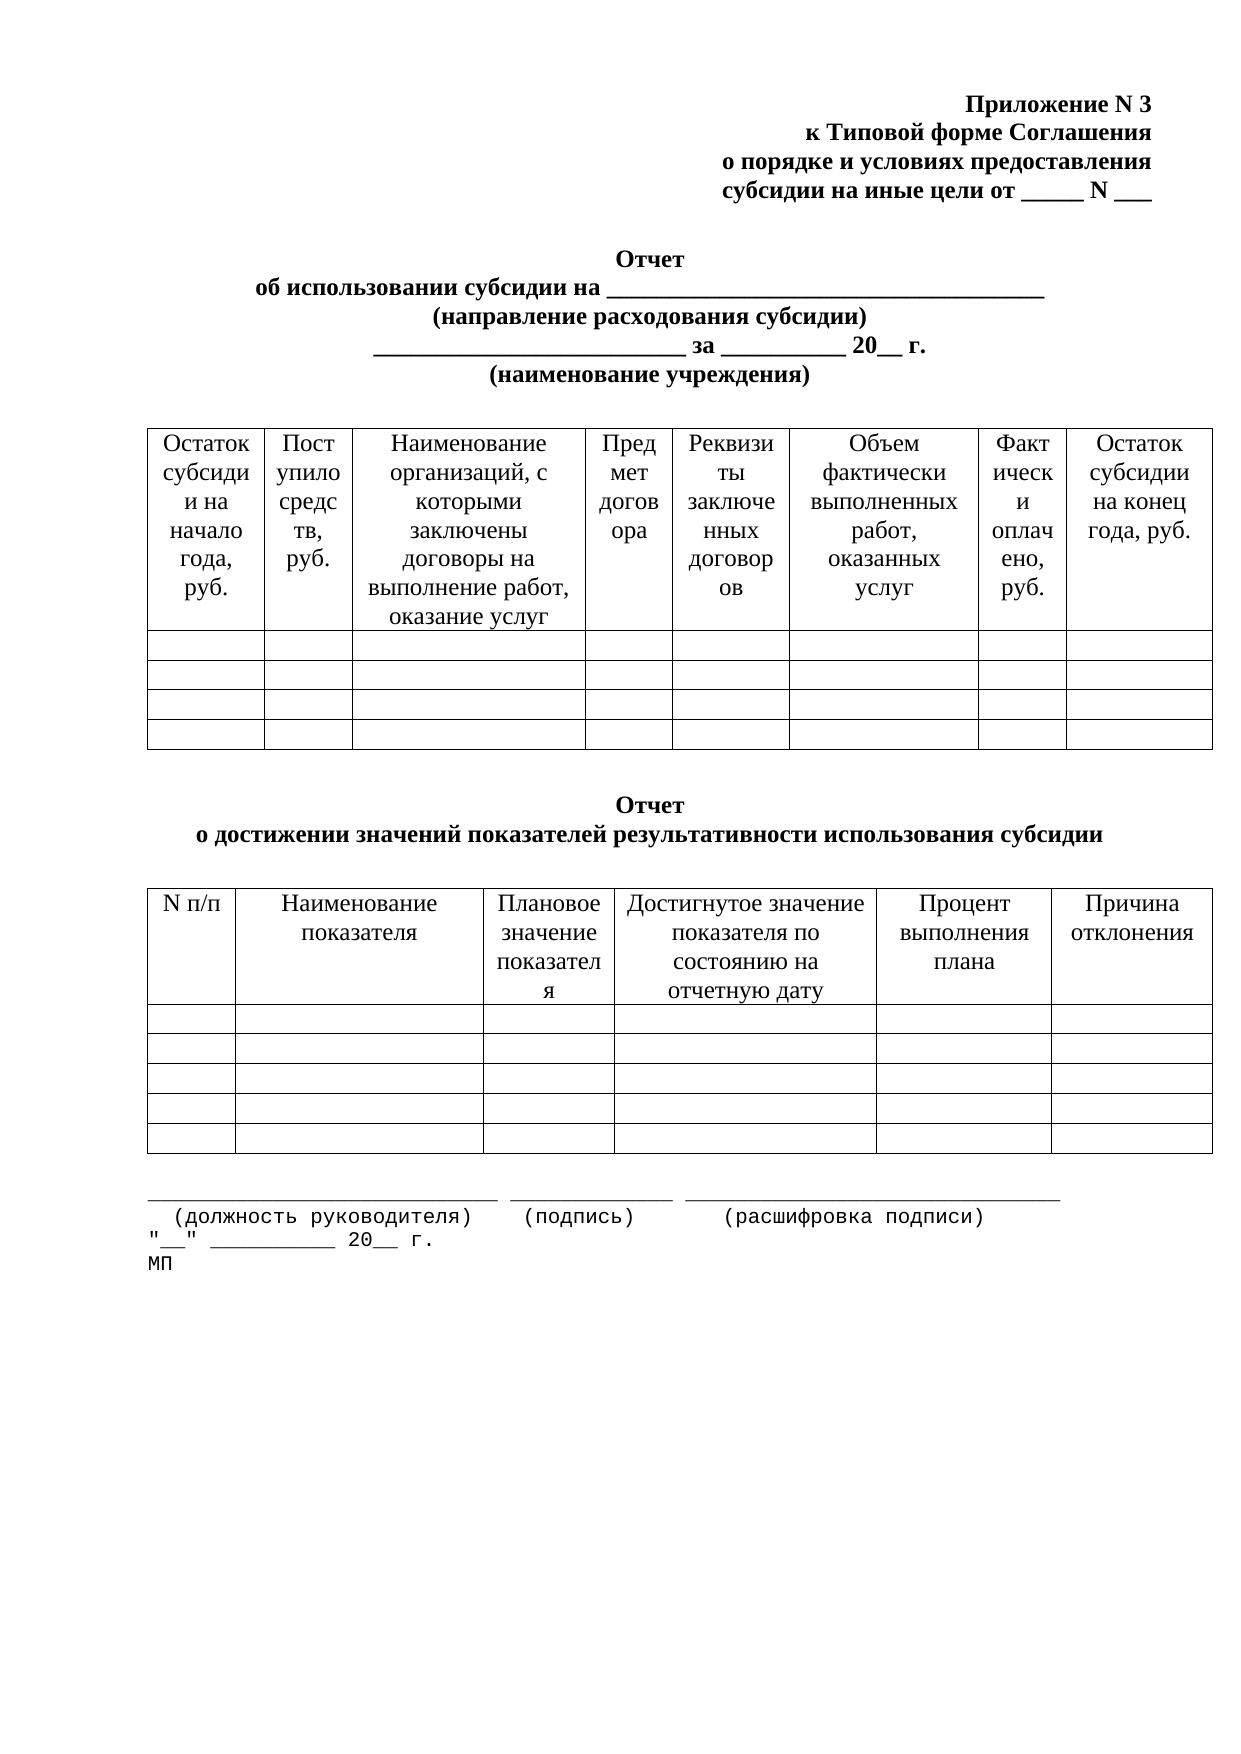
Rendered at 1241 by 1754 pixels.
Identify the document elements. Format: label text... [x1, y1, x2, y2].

table_cell [586, 631, 672, 659]
table_header Фактически оплачено, руб. [979, 429, 1066, 630]
table_cell [353, 720, 585, 749]
table_cell [615, 1064, 876, 1093]
table_cell [148, 1005, 235, 1033]
table_cell [877, 1064, 1051, 1093]
table_header Остаток субсидии на начало года, руб. [148, 429, 264, 630]
table_cell [236, 1124, 483, 1152]
table_cell [148, 1124, 235, 1152]
table_cell [148, 720, 264, 749]
table_header Объем фактически выполненных работ, оказанных услуг [790, 429, 978, 630]
table_cell [265, 631, 352, 659]
table_cell [148, 631, 264, 659]
table_cell [1052, 1034, 1212, 1063]
table_cell [877, 1005, 1051, 1033]
table_cell [877, 1124, 1051, 1152]
table_cell [353, 661, 585, 689]
table_cell [265, 661, 352, 689]
table_header N п/п [148, 889, 235, 1003]
table_header Реквизиты заключенных договоров [673, 429, 789, 630]
table_cell [148, 1034, 235, 1063]
table_cell [1067, 631, 1212, 659]
table_cell [1067, 720, 1212, 749]
table_cell [877, 1034, 1051, 1063]
table_cell [1052, 1005, 1212, 1033]
text ____________________________ _____________ ______________________________ [148, 1182, 1152, 1206]
table_cell [1067, 661, 1212, 689]
text Приложение N 3 к Типовой форме Соглашения о порядке и условиях предоставления субсидии на иные цели от _____ N ___ [148, 89, 1152, 204]
table_cell [790, 690, 978, 719]
table_cell [148, 1064, 235, 1093]
table_header Процент выполнения плана [877, 889, 1051, 1003]
table_cell [236, 1094, 483, 1123]
table_header Наименование показателя [236, 889, 483, 1003]
table_cell [1052, 1064, 1212, 1093]
table_cell [236, 1064, 483, 1093]
text Отчет о достижении значений показателей результативности использования субсидии [148, 790, 1152, 847]
table_header Плановое значение показателя [484, 889, 614, 1003]
table_cell [586, 690, 672, 719]
table_cell [615, 1094, 876, 1123]
table_cell [615, 1005, 876, 1033]
table_cell [673, 661, 789, 689]
table_cell [236, 1005, 483, 1033]
text "__" __________ 20__ г. [148, 1229, 1152, 1253]
table_cell [615, 1124, 876, 1152]
table_cell [484, 1124, 614, 1152]
table_cell [1067, 690, 1212, 719]
table_cell [265, 720, 352, 749]
table_cell [979, 690, 1066, 719]
table_cell [586, 720, 672, 749]
text МП [148, 1253, 1152, 1277]
table_cell [790, 631, 978, 659]
table_cell [484, 1064, 614, 1093]
table_header Предмет договора [586, 429, 672, 630]
table_cell [148, 1094, 235, 1123]
table_cell [265, 690, 352, 719]
table_cell [673, 690, 789, 719]
table_header Остаток субсидии на конец года, руб. [1067, 429, 1212, 630]
table_cell [1052, 1094, 1212, 1123]
table_cell [1052, 1124, 1212, 1152]
text Отчет об использовании субсидии на ___________________________________ (направление расходования субсидии) _________________________ за __________ 20__ г. (наименование учреждения) [148, 244, 1152, 387]
table_cell [790, 661, 978, 689]
table_header Достигнутое значение показателя по состоянию на отчетную дату [615, 889, 876, 1003]
table_cell [484, 1005, 614, 1033]
table_cell [586, 661, 672, 689]
table_cell [148, 690, 264, 719]
table_cell [615, 1034, 876, 1063]
table_header Причина отклонения [1052, 889, 1212, 1003]
table_cell [673, 631, 789, 659]
text (должность руководителя) (подпись) (расшифровка подписи) [148, 1206, 1152, 1229]
table_cell [877, 1094, 1051, 1123]
table_cell [979, 720, 1066, 749]
table_cell [979, 631, 1066, 659]
table_cell [353, 690, 585, 719]
table_cell [353, 631, 585, 659]
table_header Наименование организаций, с которыми заключены договоры на выполнение работ, оказание услуг [353, 429, 585, 630]
table_header Поступило средств, руб. [265, 429, 352, 630]
table_cell [979, 661, 1066, 689]
table_cell [790, 720, 978, 749]
table_cell [236, 1034, 483, 1063]
table_cell [673, 720, 789, 749]
table_cell [148, 661, 264, 689]
table_cell [484, 1094, 614, 1123]
table_cell [484, 1034, 614, 1063]
